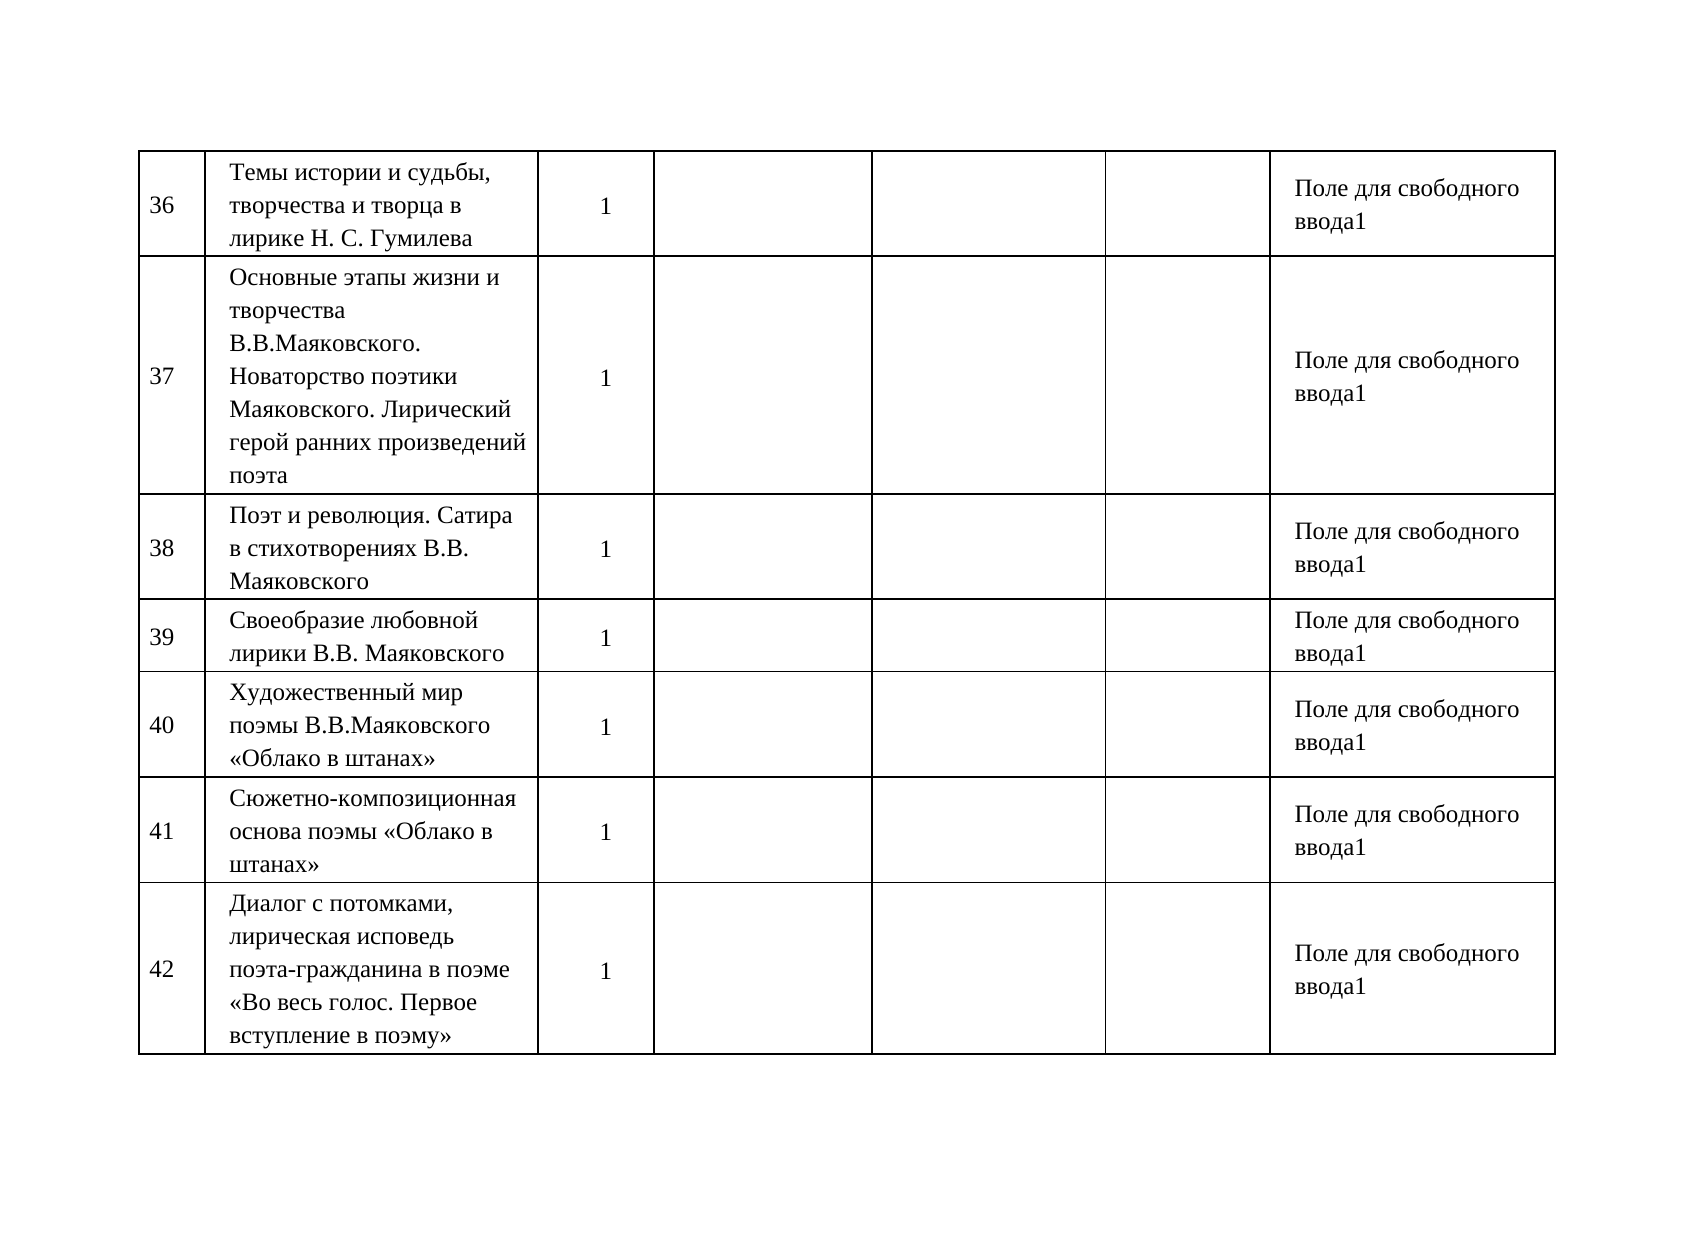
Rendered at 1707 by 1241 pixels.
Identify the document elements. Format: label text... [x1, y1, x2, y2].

table_cell [873, 152, 1105, 255]
table_cell [655, 600, 871, 671]
table_cell 42 [140, 883, 204, 1053]
table_cell 39 [140, 600, 204, 671]
table_cell [1106, 152, 1269, 255]
table_cell Своеобразие любовной лирики В.В. Маяковского [206, 600, 537, 671]
table_cell 1 [539, 883, 653, 1053]
table_cell 1 [539, 600, 653, 671]
table_cell [873, 672, 1105, 776]
table_cell 37 [140, 257, 204, 493]
table_cell Поэт и революция. Сатира в стихотворениях В.В. Маяковского [206, 495, 537, 598]
table_cell 1 [539, 672, 653, 776]
table_cell Поле для свободного ввода1 [1271, 495, 1554, 598]
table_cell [1271, 152, 1554, 255]
table_cell 1 [539, 495, 653, 598]
table_cell [655, 152, 871, 255]
table_cell Диалог с потомками, лирическая исповедь поэта-гражданина в поэме «Во весь голос. Первое вступление в поэму» [206, 883, 537, 1053]
table_cell Поле для свободного ввода1 [1271, 600, 1554, 671]
table_cell Темы истории и судьбы, творчества и творца в лирике Н. С. Гумилева [206, 152, 537, 255]
table_cell Поле для свободного ввода1 [1271, 672, 1554, 776]
table_cell [873, 883, 1105, 1053]
table_cell Сюжетно-композиционная основа поэмы «Облако в штанах» [206, 778, 537, 882]
table_cell [1106, 672, 1269, 776]
table_cell [873, 257, 1105, 493]
table_cell [655, 672, 871, 776]
table_cell [1106, 600, 1269, 671]
table_cell 36 [140, 152, 204, 255]
table_cell 40 [140, 672, 204, 776]
table_cell [873, 495, 1105, 598]
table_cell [1271, 883, 1554, 1053]
table_cell 38 [140, 495, 204, 598]
table_cell [1106, 495, 1269, 598]
table_cell [655, 883, 871, 1053]
table_cell 1 [539, 152, 653, 255]
table_cell [873, 778, 1105, 882]
table_cell Поле для свободного ввода1 [1271, 778, 1554, 882]
table_cell [655, 495, 871, 598]
table_cell Основные этапы жизни и творчества В.В.Маяковского. Новаторство поэтики Маяковского. Лирический герой ранних произведений поэта [206, 257, 537, 493]
table_cell 1 [539, 778, 653, 882]
table_cell 1 [539, 257, 653, 493]
table_cell [1106, 778, 1269, 882]
table_cell [1106, 883, 1269, 1053]
table_cell [1106, 257, 1269, 493]
table_cell [655, 257, 871, 493]
table_cell Поле для свободного ввода1 [1271, 257, 1554, 493]
table_cell 41 [140, 778, 204, 882]
table_cell [655, 778, 871, 882]
table_cell [873, 600, 1105, 671]
table_cell Художественный мир поэмы В.В.Маяковского «Облако в штанах» [206, 672, 537, 776]
